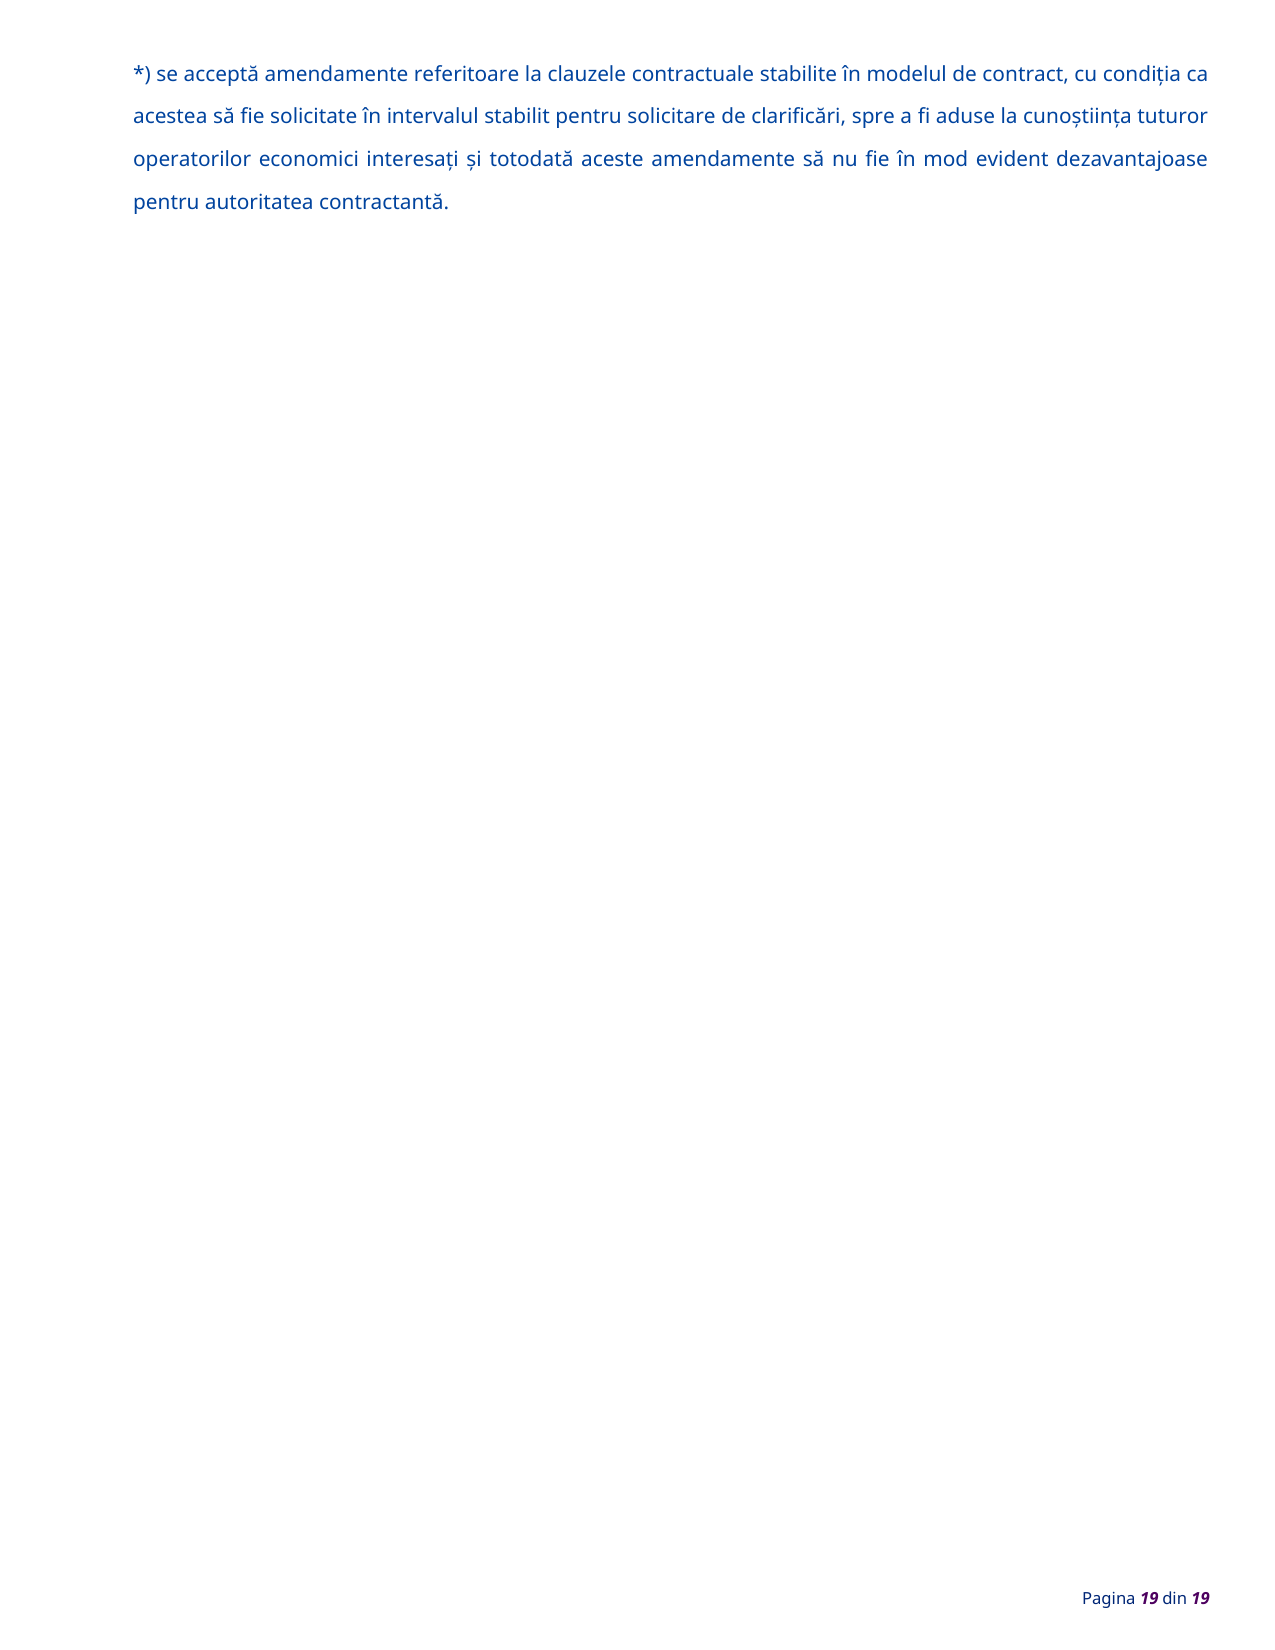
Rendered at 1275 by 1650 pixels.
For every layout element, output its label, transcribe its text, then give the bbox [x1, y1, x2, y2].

text *) se acceptă amendamente referitoare la clauzele contractuale stabilite în modelul de contract, cu condiția ca acestea să fie solicitate în intervalul stabilit pentru solicitare de clarificări, spre a fi aduse la cunoștiința tuturor operatorilor economici interesați și totodată aceste amendamente să nu fie în mod evident dezavantajoase pentru autoritatea contractantă. [133, 59, 1209, 215]
